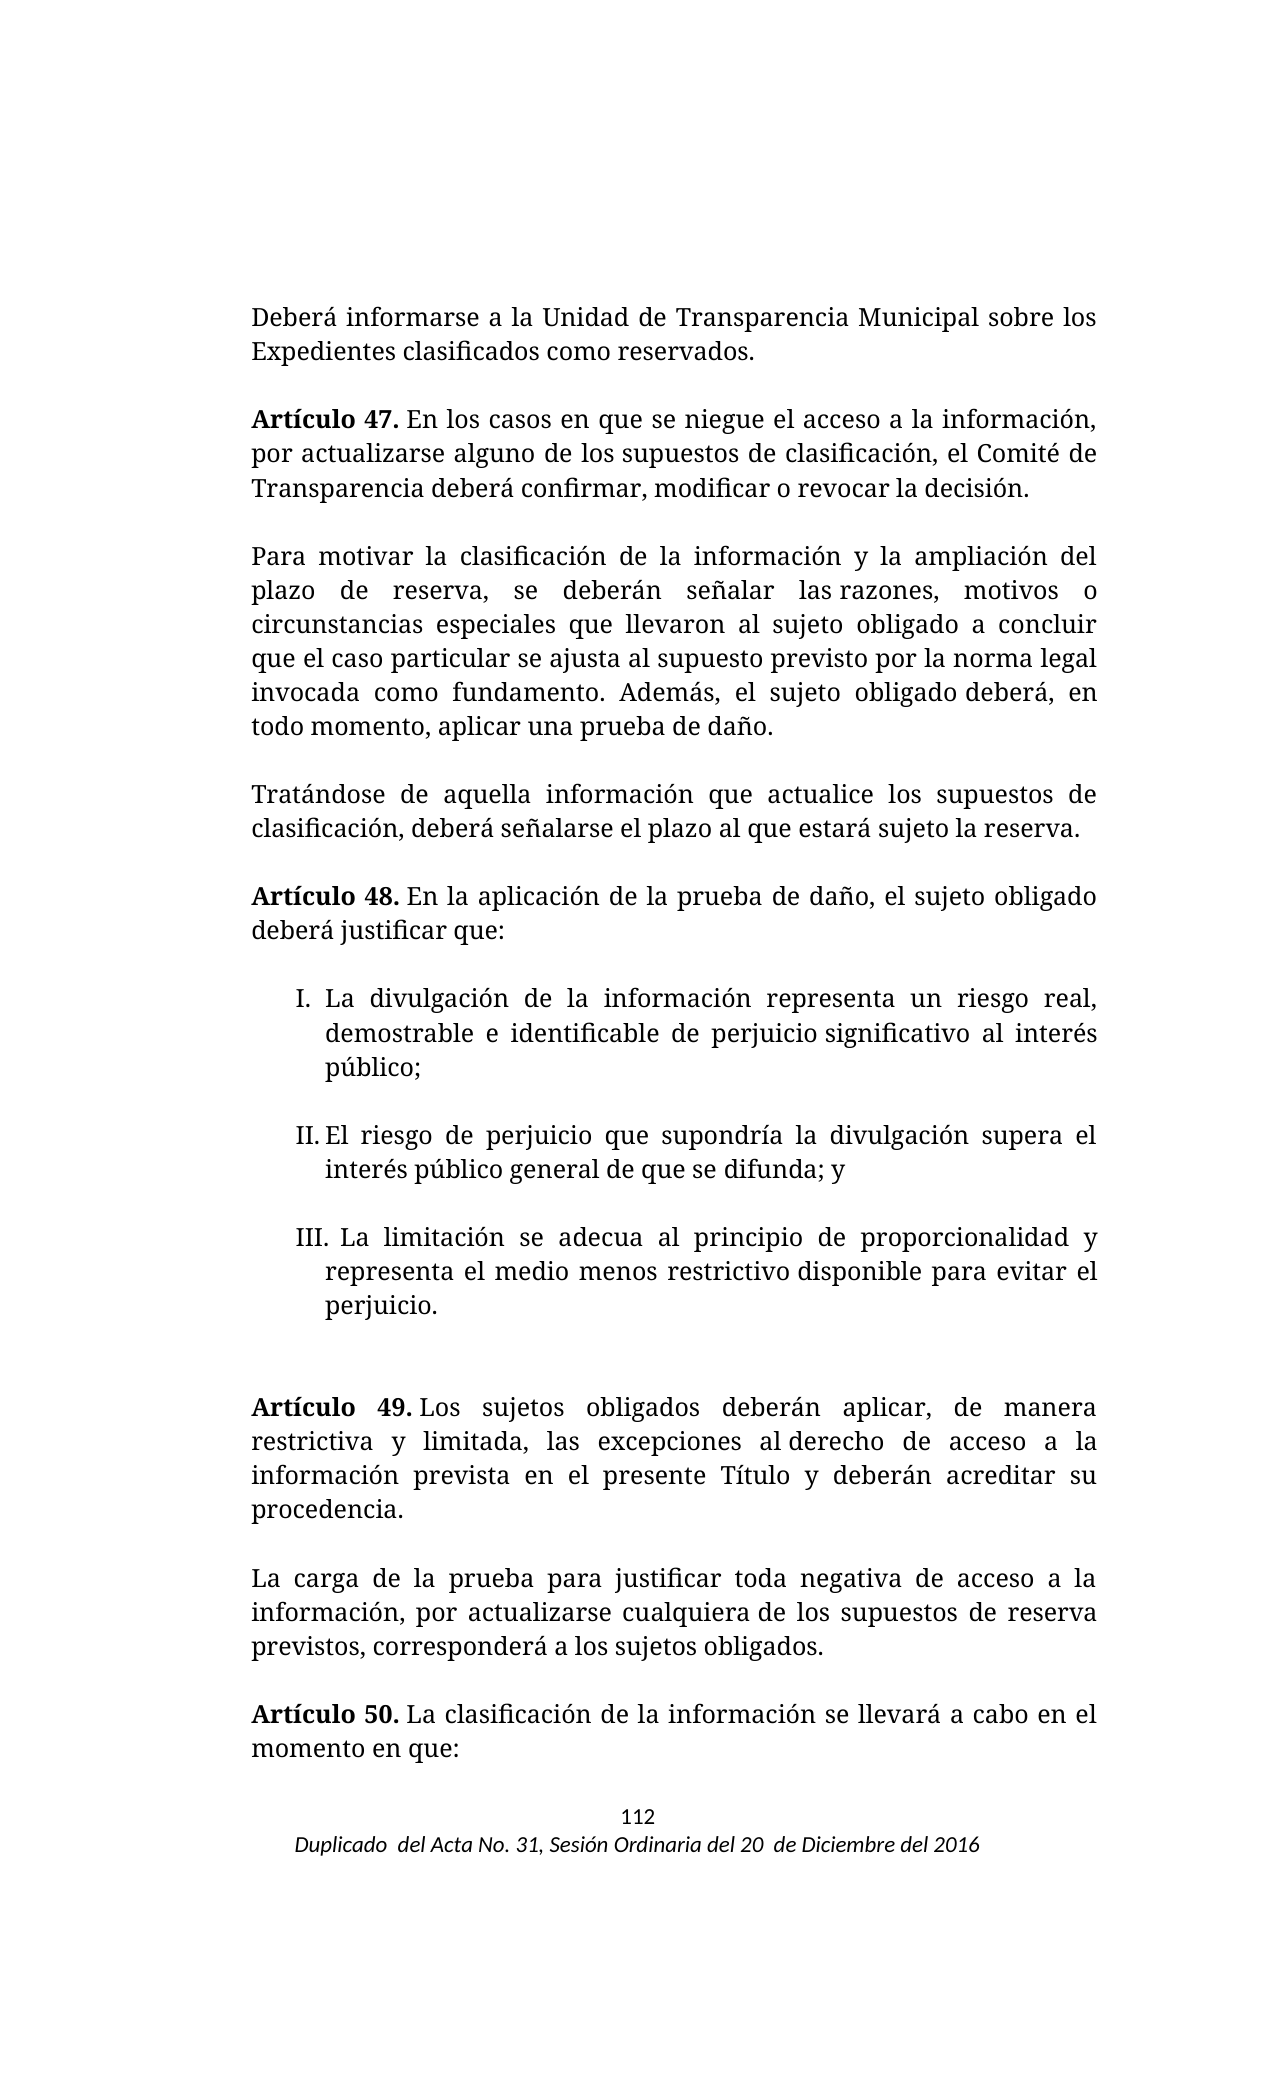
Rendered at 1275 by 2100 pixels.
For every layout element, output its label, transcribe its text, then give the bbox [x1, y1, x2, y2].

list La divulgación de la información representa un riesgo real, demostrable e identificable de perjuicio significativo al interés público; [295, 981, 1098, 1083]
text Tratándose de aquella información que actualice los supuestos de clasificación, deberá señalarse el plazo al que estará sujeto la reserva. [251, 777, 1098, 845]
text La carga de la prueba para justificar toda negativa de acceso a la información, por actualizarse cualquiera de los supuestos de reserva previstos, corresponderá a los sujetos obligados. [251, 1560, 1098, 1662]
text Para motivar la clasificación de la información y la ampliación del plazo de reserva, se deberán señalar las razones, motivos o circunstancias especiales que llevaron al sujeto obligado a concluir que el caso particular se ajusta al supuesto previsto por la norma legal invocada como fundamento. Además, el sujeto obligado deberá, en todo momento, aplicar una prueba de daño. [251, 538, 1098, 743]
list La limitación se adecua al principio de proporcionalidad y representa el medio menos restrictivo disponible para evitar el perjuicio. [295, 1219, 1098, 1322]
text Artículo 50. La clasificación de la información se llevará a cabo en el momento en que: [251, 1696, 1098, 1764]
text Artículo 48. En la aplicación de la prueba de daño, el sujeto obligado deberá justificar que: [251, 879, 1098, 947]
text Deberá informarse a la Unidad de Transparencia Municipal sobre los Expedientes clasificados como reservados. [251, 300, 1098, 368]
text Artículo 47. En los casos en que se niegue el acceso a la información, por actualizarse alguno de los supuestos de clasificación, el Comité de Transparencia deberá confirmar, modificar o revocar la decisión. [251, 402, 1098, 504]
list El riesgo de perjuicio que supondría la divulgación supera el interés público general de que se difunda; y [295, 1117, 1098, 1186]
text Artículo 49. Los sujetos obligados deberán aplicar, de manera restrictiva y limitada, las excepciones al derecho de acceso a la información prevista en el presente Título y deberán acreditar su procedencia. [251, 1390, 1098, 1526]
